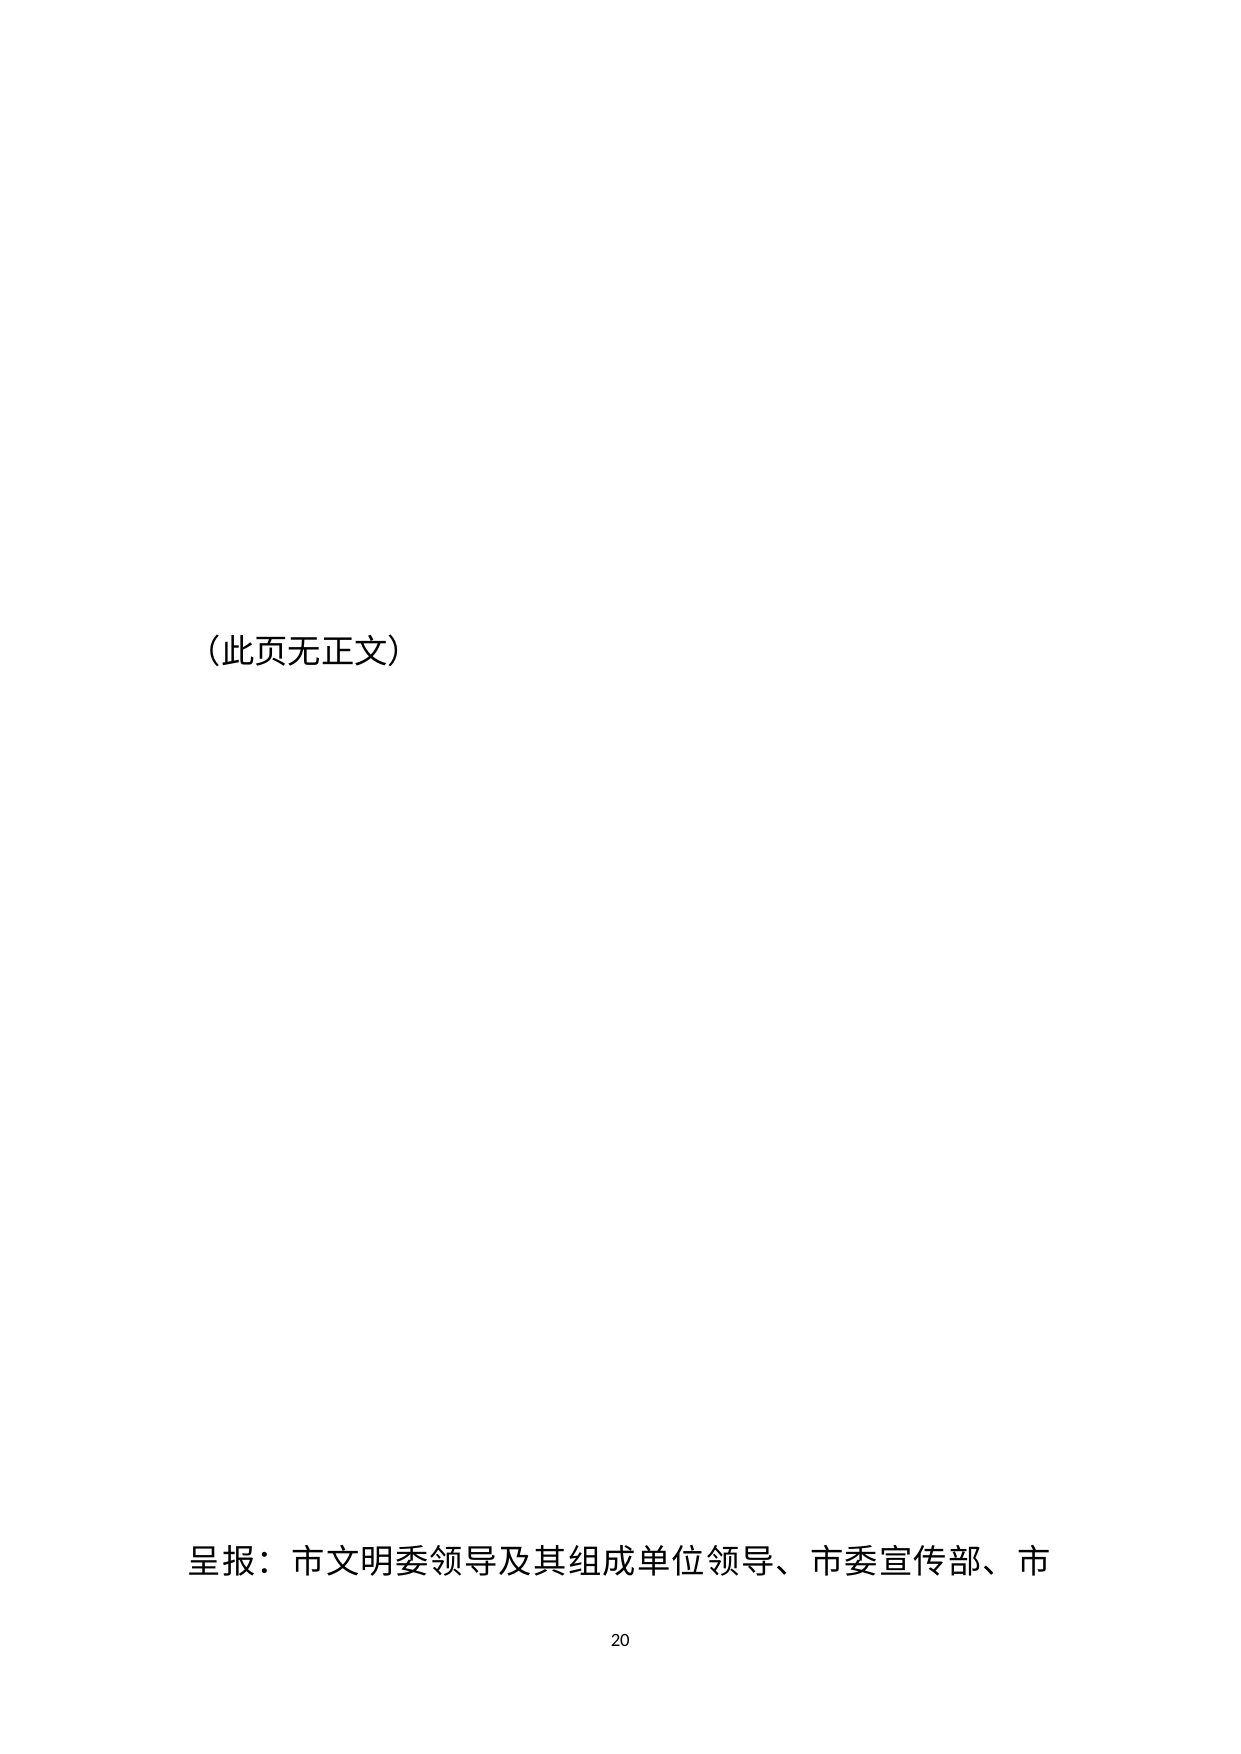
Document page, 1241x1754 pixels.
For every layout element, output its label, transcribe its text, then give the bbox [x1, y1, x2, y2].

text （此页无正文） [187, 617, 1053, 682]
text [187, 1527, 1053, 1592]
